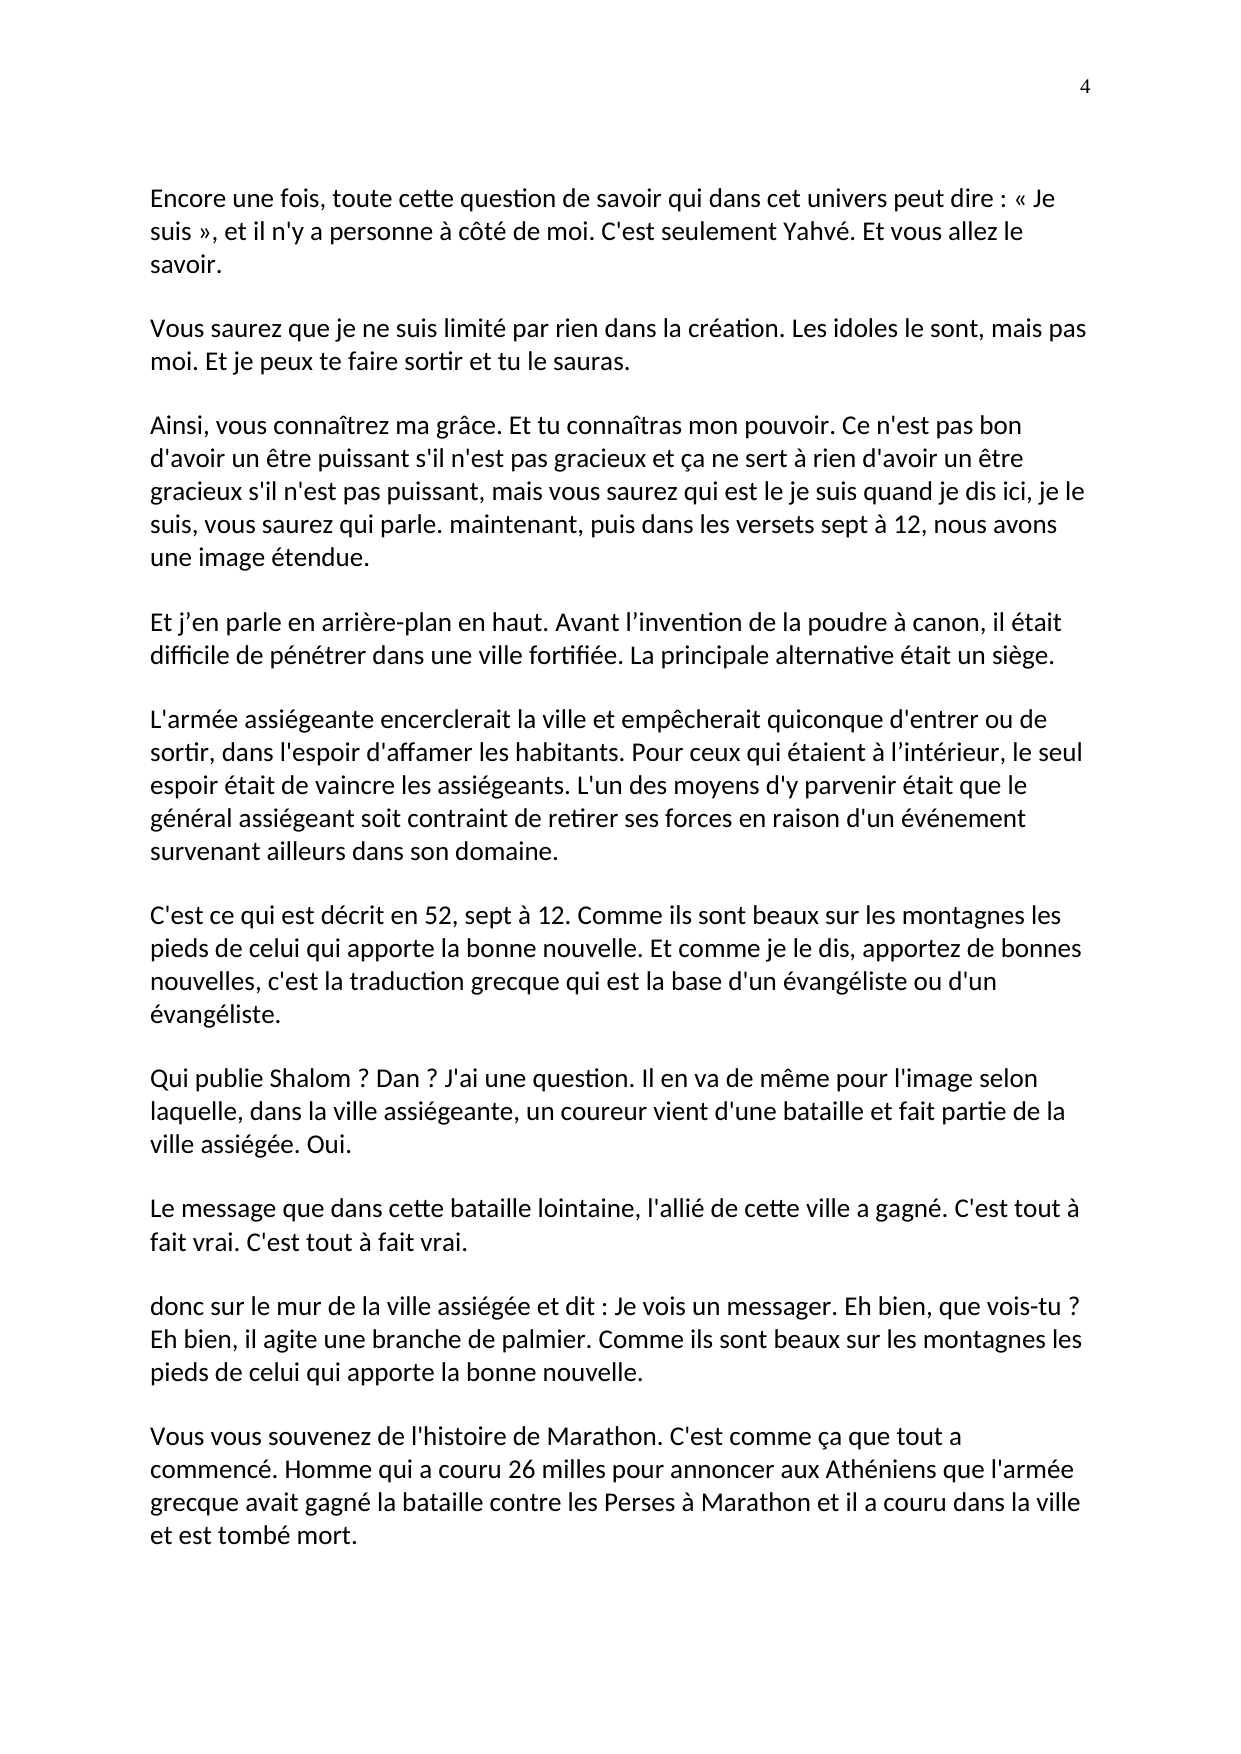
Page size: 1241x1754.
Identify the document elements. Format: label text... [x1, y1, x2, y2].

text L'armée assiégeante encerclerait la ville et empêcherait quiconque d'entrer ou de sortir, dans l'espoir d'affamer les habitants. Pour ceux qui étaient à l’intérieur, le seul espoir était de vaincre les assiégeants. L'un des moyens d'y parvenir était que le général assiégeant soit contraint de retirer ses forces en raison d'un événement survenant ailleurs dans son domaine. [150, 702, 1090, 867]
text donc sur le mur de la ville assiégée et dit : Je vois un messager. Eh bien, que vois-tu ? Eh bien, il agite une branche de palmier. Comme ils sont beaux sur les montagnes les pieds de celui qui apporte la bonne nouvelle. [150, 1289, 1090, 1388]
text Vous saurez que je ne suis limité par rien dans la création. Les idoles le sont, mais pas moi. Et je peux te faire sortir et tu le sauras. [150, 311, 1090, 377]
text Encore une fois, toute cette question de savoir qui dans cet univers peut dire : « Je suis », et il n'y a personne à côté de moi. C'est seulement Yahvé. Et vous allez le savoir. [150, 181, 1090, 280]
text C'est ce qui est décrit en 52, sept à 12. Comme ils sont beaux sur les montagnes les pieds de celui qui apporte la bonne nouvelle. Et comme je le dis, apportez de bonnes nouvelles, c'est la traduction grecque qui est la base d'un évangéliste ou d'un évangéliste. [150, 898, 1090, 1030]
text Vous vous souvenez de l'histoire de Marathon. C'est comme ça que tout a commencé. Homme qui a couru 26 milles pour annoncer aux Athéniens que l'armée grecque avait gagné la bataille contre les Perses à Marathon et il a couru dans la ville et est tombé mort. [150, 1419, 1090, 1551]
text Qui publie Shalom ? Dan ? J'ai une question. Il en va de même pour l'image selon laquelle, dans la ville assiégeante, un coureur vient d'une bataille et fait partie de la ville assiégée. Oui. [150, 1061, 1090, 1161]
text Le message que dans cette bataille lointaine, l'allié de cette ville a gagné. C'est tout à fait vrai. C'est tout à fait vrai. [150, 1192, 1090, 1258]
text Ainsi, vous connaîtrez ma grâce. Et tu connaîtras mon pouvoir. Ce n'est pas bon d'avoir un être puissant s'il n'est pas gracieux et ça ne sert à rien d'avoir un être gracieux s'il n'est pas puissant, mais vous saurez qui est le je suis quand je dis ici, je le suis, vous saurez qui parle. maintenant, puis dans les versets sept à 12, nous avons une image étendue. [150, 408, 1090, 574]
text Et j’en parle en arrière-plan en haut. Avant l’invention de la poudre à canon, il était difficile de pénétrer dans une ville fortifiée. La principale alternative était un siège. [150, 605, 1090, 671]
